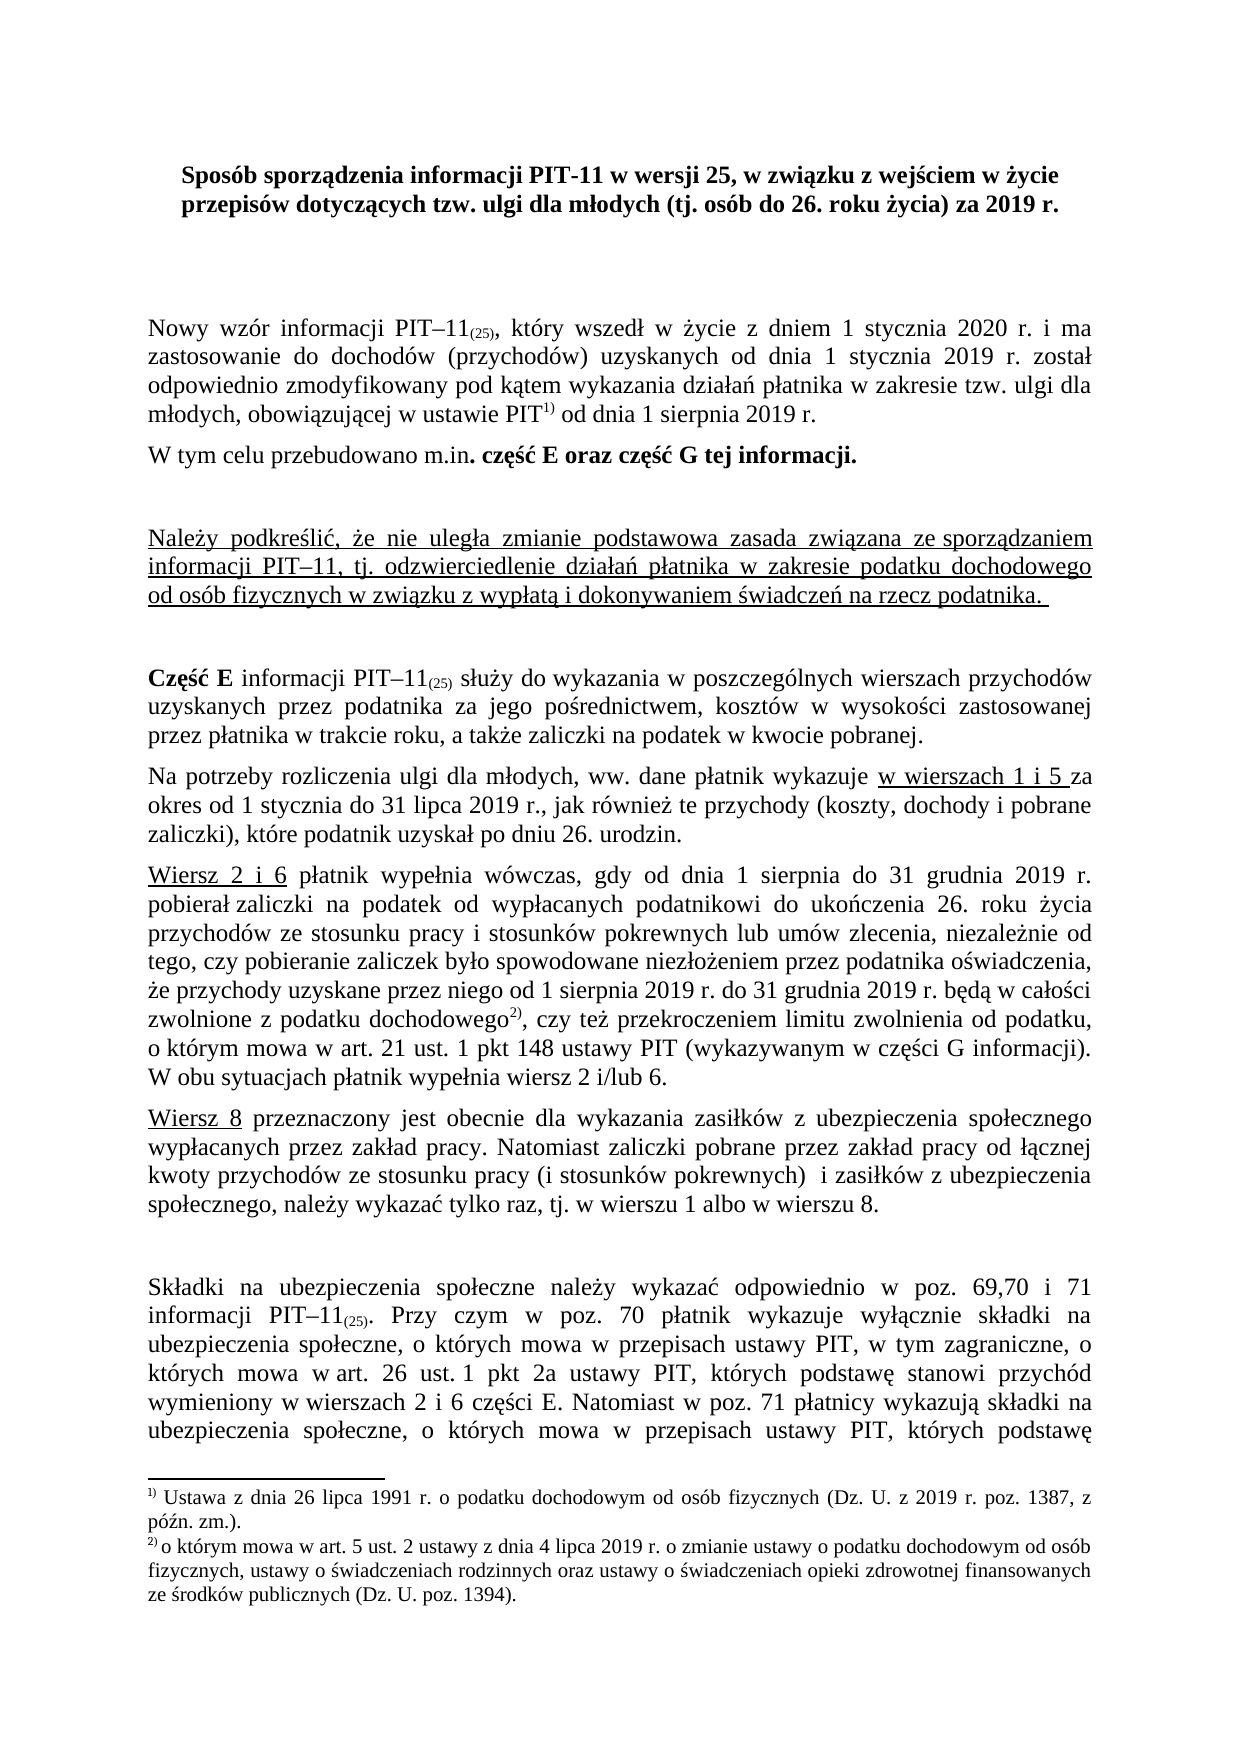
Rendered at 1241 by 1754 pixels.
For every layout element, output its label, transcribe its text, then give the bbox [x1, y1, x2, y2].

text Sposób sporządzenia informacji PIT-11 w wersji 25, w związku z wejściem w życie przepisów dotyczących tzw. ulgi dla młodych (tj. osób do 26. roku życia) za 2019 r. [148, 160, 1093, 218]
text Wiersz 8 przeznaczony jest obecnie dla wykazania zasiłków z ubezpieczenia społecznego wypłacanych przez zakład pracy. Natomiast zaliczki pobrane przez zakład pracy od łącznej kwoty przychodów ze stosunku pracy (i stosunków pokrewnych) i zasiłków z ubezpieczenia społecznego, należy wykazać tylko raz, tj. w wierszu 1 albo w wierszu 8. [148, 1103, 1093, 1218]
text Należy podkreślić, że nie uległa zmianie podstawowa zasada związana ze sporządzaniem informacji PIT–11, tj. odzwierciedlenie działań płatnika w zakresie podatku dochodowego od osób fizycznych w związku z wypłatą i dokonywaniem świadczeń na rzecz podatnika. [148, 523, 1093, 548]
text Nowy wzór informacji PIT–11(25), który wszedł w życie z dniem 1 stycznia 2020 r. i ma zastosowanie do dochodów (przychodów) uzyskanych od dnia 1 stycznia 2019 r. został odpowiednio zmodyfikowany pod kątem wykazania działań płatnika w zakresie tzw. ulgi dla młodych, obowiązującej w ustawie PIT) od dnia 1 sierpnia 2019 r. [148, 313, 1093, 428]
text Należy podkreślić, że nie uległa zmianie podstawowa zasada związana ze sporządzaniem informacji PIT–11, tj. odzwierciedlenie działań płatnika w zakresie podatku dochodowego od osób fizycznych w związku z wypłatą i dokonywaniem świadczeń na rzecz podatnika. [148, 549, 1093, 609]
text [148, 1272, 1093, 1444]
text Część E informacji PIT–11(25) służy do wykazania w poszczególnych wierszach przychodów uzyskanych przez podatnika za jego pośrednictwem, kosztów w wysokości zastosowanej przez płatnika w trakcie roku, a także zaliczki na podatek w kwocie pobranej. [148, 663, 1093, 749]
text Wiersz 2 i 6 płatnik wypełnia wówczas, gdy od dnia 1 sierpnia do 31 grudnia 2019 r. pobierał zaliczki na podatek od wypłacanych podatnikowi do ukończenia 26. roku życia przychodów ze stosunku pracy i stosunków pokrewnych lub umów zlecenia, niezależnie od tego, czy pobieranie zaliczek było spowodowane niezłożeniem przez podatnika oświadczenia, że przychody uzyskane przez niego od 1 sierpnia 2019 r. do 31 grudnia 2019 r. będą w całości zwolnione z podatku dochodowego), czy też przekroczeniem limitu zwolnienia od podatku, o którym mowa w art. 21 ust. 1 pkt 148 ustawy PIT (wykazywanym w części G informacji). W obu sytuacjach płatnik wypełnia wiersz 2 i/lub 6. [148, 860, 1093, 1090]
text Na potrzeby rozliczenia ulgi dla młodych, ww. dane płatnik wykazuje w wierszach 1 i 5 za okres od 1 stycznia do 31 lipca 2019 r., jak również te przychody (koszty, dochody i pobrane zaliczki), które podatnik uzyskał po dniu 26. urodzin. [148, 761, 1093, 848]
text W tym celu przebudowano m.in. część E oraz część G tej informacji. [148, 440, 1093, 469]
